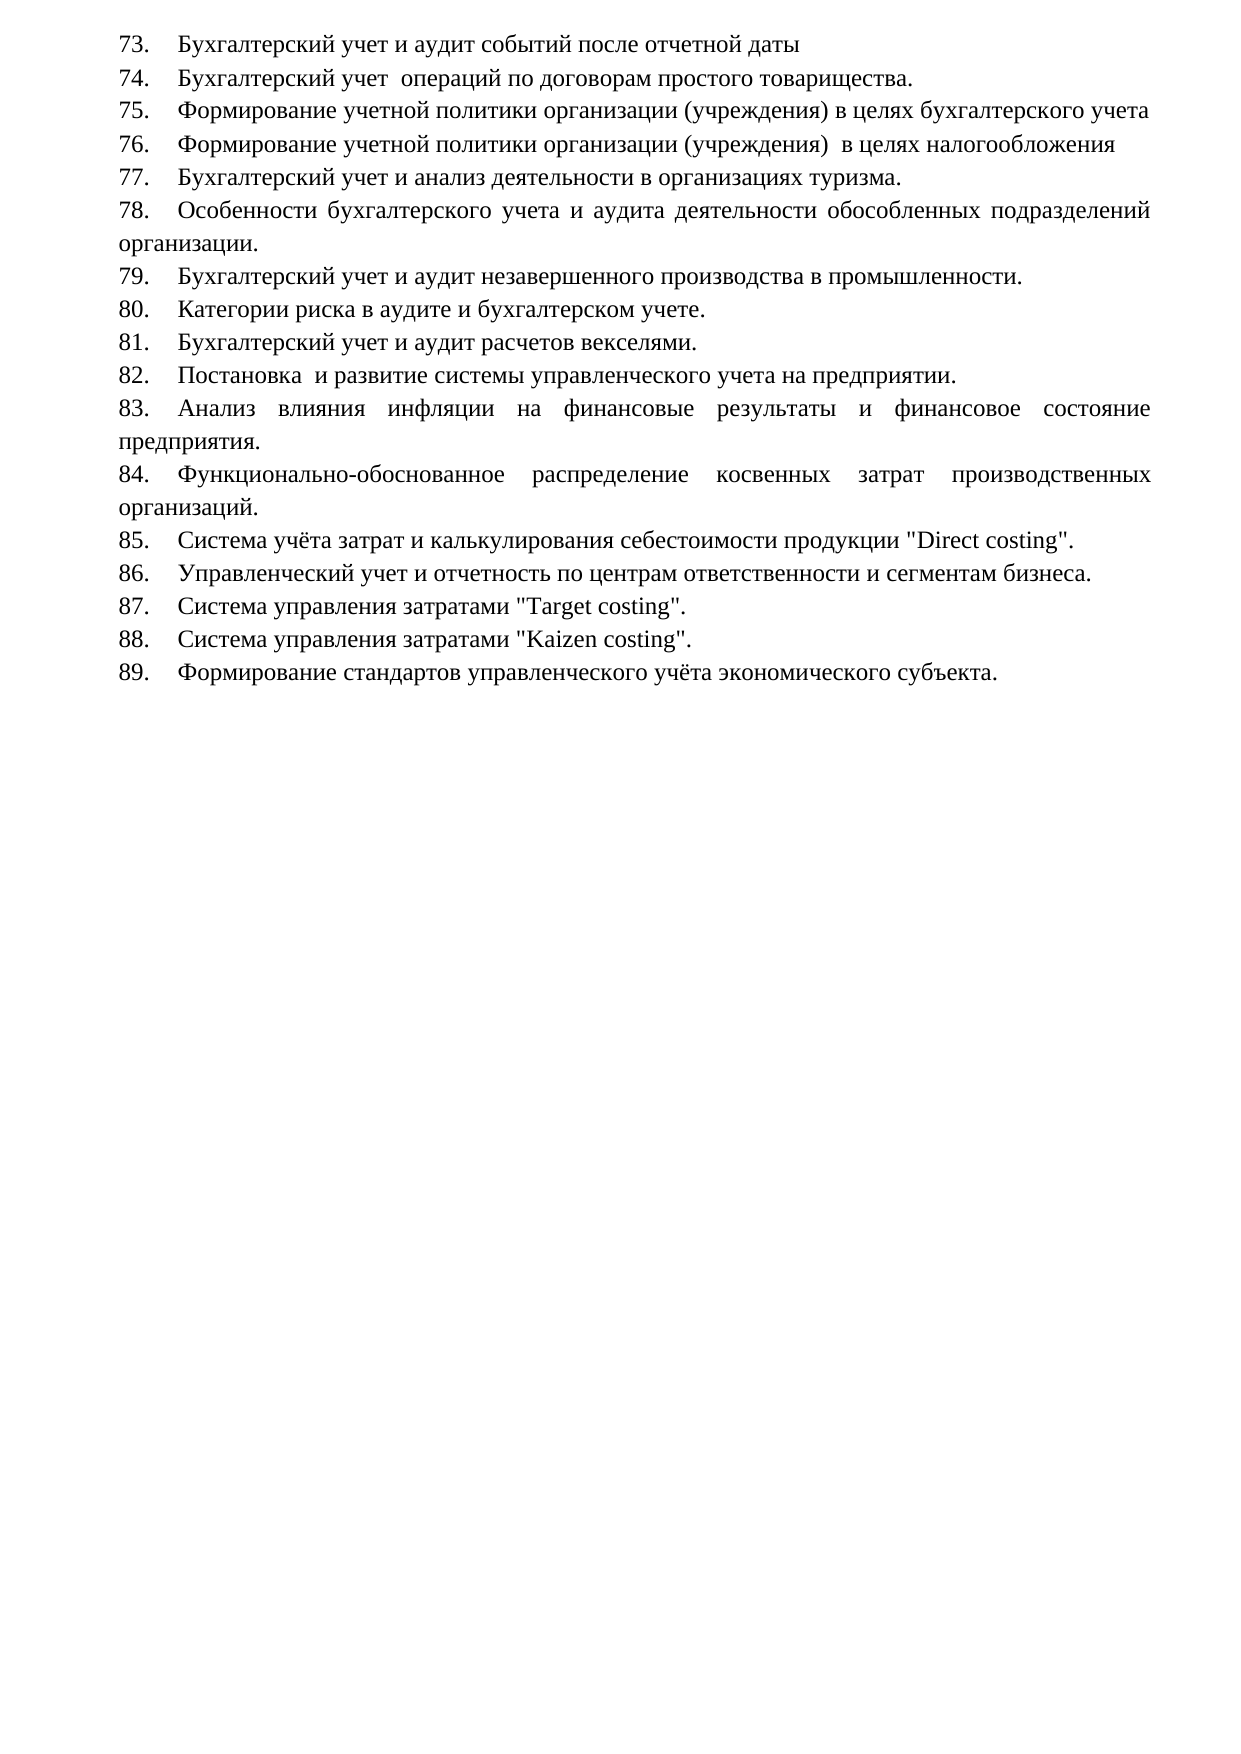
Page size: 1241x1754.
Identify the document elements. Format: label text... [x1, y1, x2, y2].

list Система управления затратами "Target costing". [118, 591, 1152, 620]
list Бухгалтерский учет операций по договорам простого товарищества. [118, 63, 1152, 91]
list Бухгалтерский учет и аудит незавершенного производства в промышленности. [118, 261, 1152, 289]
list Постановка и развитие системы управленческого учета на предприятии. [118, 360, 1152, 388]
list Анализ влияния инфляции на финансовые результаты и финансовое состояние предприятия. [118, 393, 1152, 454]
list Особенности бухгалтерского учета и аудита деятельности обособленных подразделений организации. [118, 195, 1152, 256]
list Бухгалтерский учет и аудит событий после отчетной даты [118, 29, 1152, 58]
list Функционально-обоснованное распределение косвенных затрат производственных организаций. [118, 459, 1152, 521]
list Управленческий учет и отчетность по центрам ответственности и сегментам бизнеса. [118, 558, 1152, 587]
list Формирование учетной политики организации (учреждения) в целях налогообложения [118, 129, 1152, 157]
list Категории риска в аудите и бухгалтерском учете. [118, 294, 1152, 322]
list Бухгалтерский учет и анализ деятельности в организациях туризма. [118, 162, 1152, 190]
list Формирование учетной политики организации (учреждения) в целях бухгалтерского учета [118, 96, 1152, 124]
list Бухгалтерский учет и аудит расчетов векселями. [118, 327, 1152, 356]
list Система учёта затрат и калькулирования себестоимости продукции "Direct costing". [118, 525, 1152, 554]
list Система управления затратами "Kaizen costing". [118, 624, 1152, 653]
list Формирование стандартов управленческого учёта экономического субъекта. [118, 657, 1152, 686]
